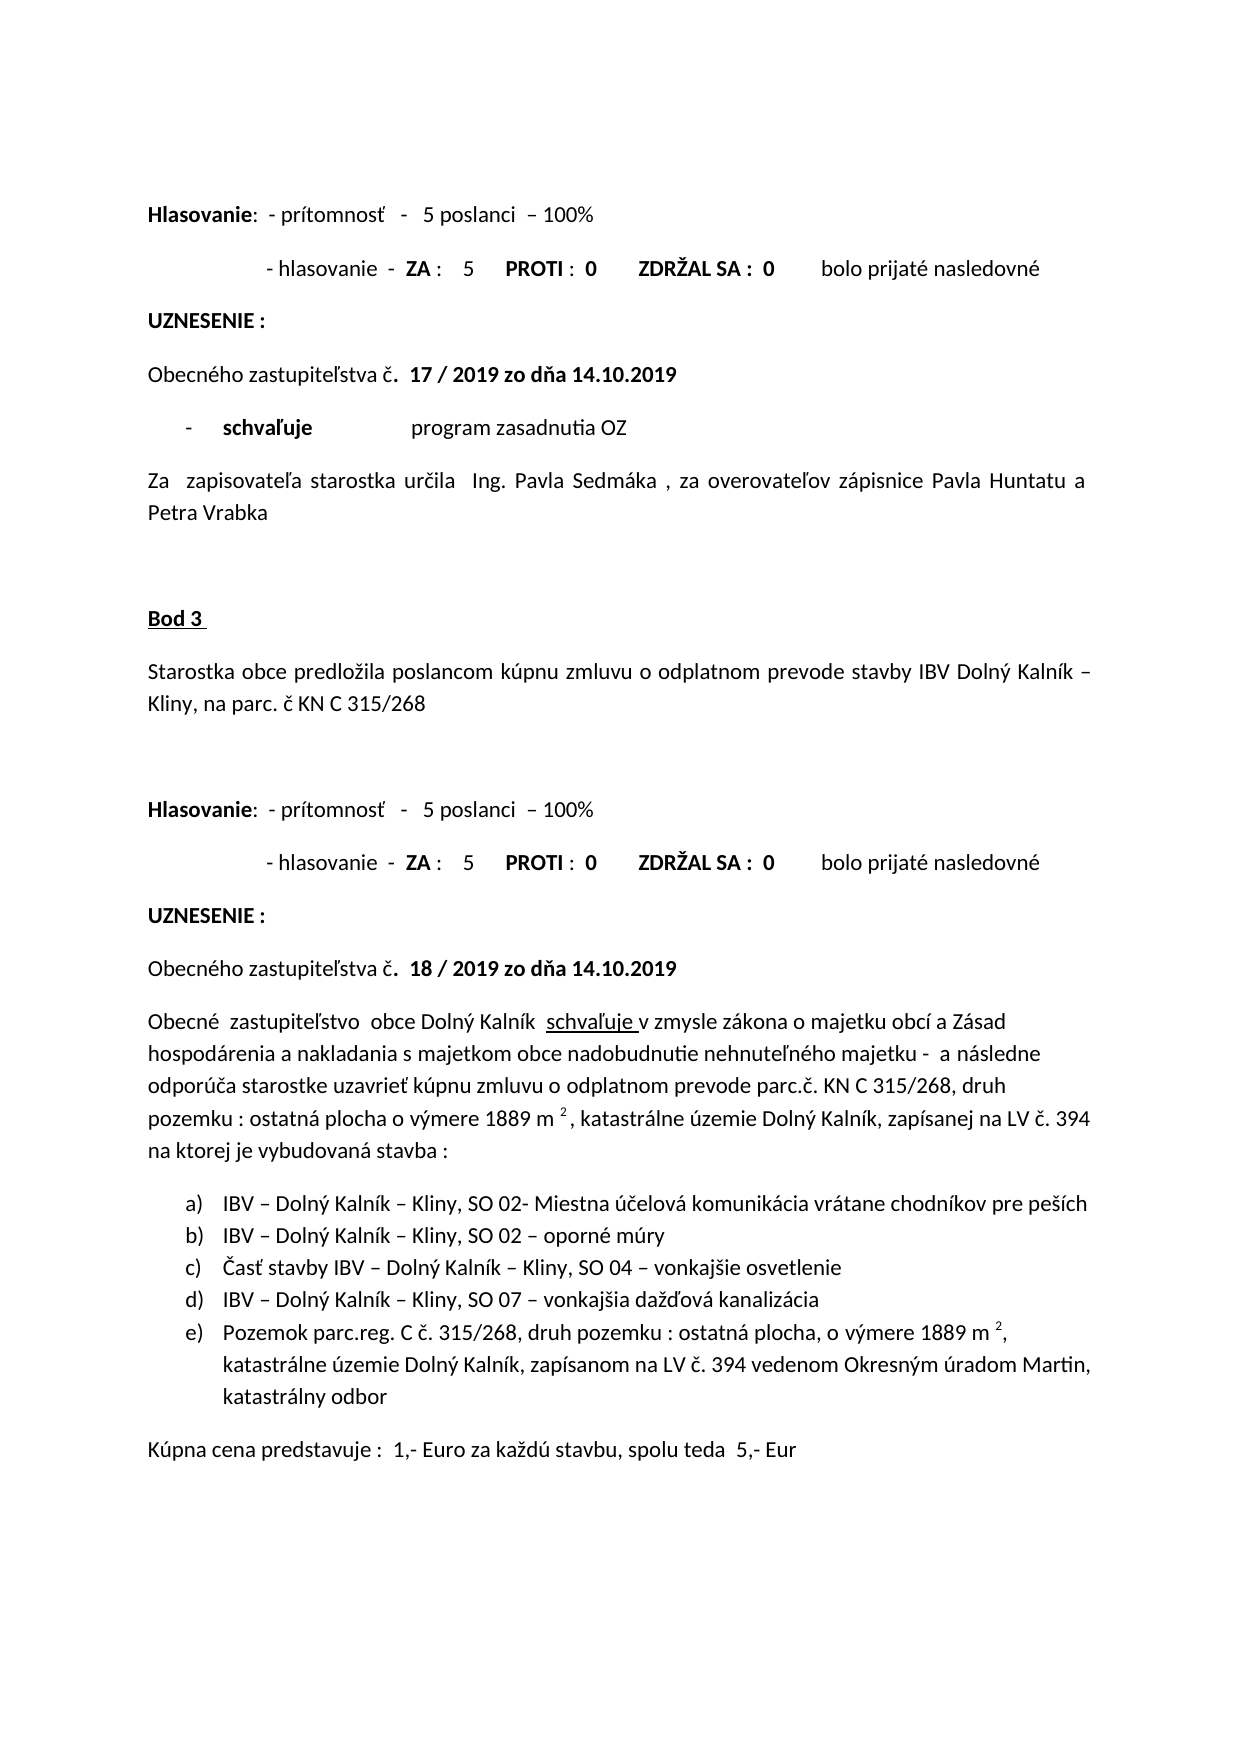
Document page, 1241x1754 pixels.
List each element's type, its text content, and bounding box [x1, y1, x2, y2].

text Kúpna cena predstavuje : 1,- Euro za každú stavbu, spolu teda 5,- Eur [148, 1435, 1093, 1463]
list Pozemok parc.reg. C č. 315/268, druh pozemku : ostatná plocha, o výmere 1889 m 2, katastrálne územie Dolný Kalník, zapísanom na LV č. 394 vedenom Okresným úradom Martin, katastrálny odbor [185, 1318, 1093, 1410]
list schvaľuje program zasadnutia OZ [185, 413, 1093, 441]
text Obecné zastupiteľstvo obce Dolný Kalník schvaľuje v zmysle zákona o majetku obcí a Zásad hospodárenia a nakladania s majetkom obce nadobudnutie nehnuteľného majetku - a následne odporúča starostke uzavrieť kúpnu zmluvu o odplatnom prevode parc.č. KN C 315/268, druh pozemku : ostatná plocha o výmere 1889 m 2 , katastrálne územie Dolný Kalník, zapísanej na LV č. 394 na ktorej je vybudovaná stavba : [148, 1007, 1093, 1164]
text Hlasovanie: - prítomnosť - 5 poslanci – 100% [148, 795, 1093, 823]
text Obecného zastupiteľstva č. 18 / 2019 zo dňa 14.10.2019 [148, 954, 1093, 982]
text Starostka obce predložila poslancom kúpnu zmluvu o odplatnom prevode stavby IBV Dolný Kalník – Kliny, na parc. č KN C 315/268 [148, 657, 1093, 717]
text UZNESENIE : [148, 307, 1093, 335]
text - hlasovanie - ZA : 5 PROTI : 0 ZDRŽAL SA : 0 bolo prijaté nasledovné [148, 254, 1093, 282]
text Obecného zastupiteľstva č. 17 / 2019 zo dňa 14.10.2019 [148, 360, 1093, 388]
list IBV – Dolný Kalník – Kliny, SO 02 – oporné múry [185, 1221, 1093, 1249]
list IBV – Dolný Kalník – Kliny, SO 07 – vonkajšia dažďová kanalizácia [185, 1286, 1093, 1314]
text Bod 3 [148, 604, 1093, 632]
text Za zapisovateľa starostka určila Ing. Pavla Sedmáka , za overovateľov zápisnice Pavla Huntatu a Petra Vrabka [148, 466, 1093, 526]
text UZNESENIE : [148, 901, 1093, 929]
list Časť stavby IBV – Dolný Kalník – Kliny, SO 04 – vonkajšie osvetlenie [185, 1253, 1093, 1281]
list IBV – Dolný Kalník – Kliny, SO 02- Miestna účelová komunikácia vrátane chodníkov pre peších [185, 1189, 1093, 1217]
text - hlasovanie - ZA : 5 PROTI : 0 ZDRŽAL SA : 0 bolo prijaté nasledovné [148, 848, 1093, 876]
text Hlasovanie: - prítomnosť - 5 poslanci – 100% [148, 201, 1093, 229]
